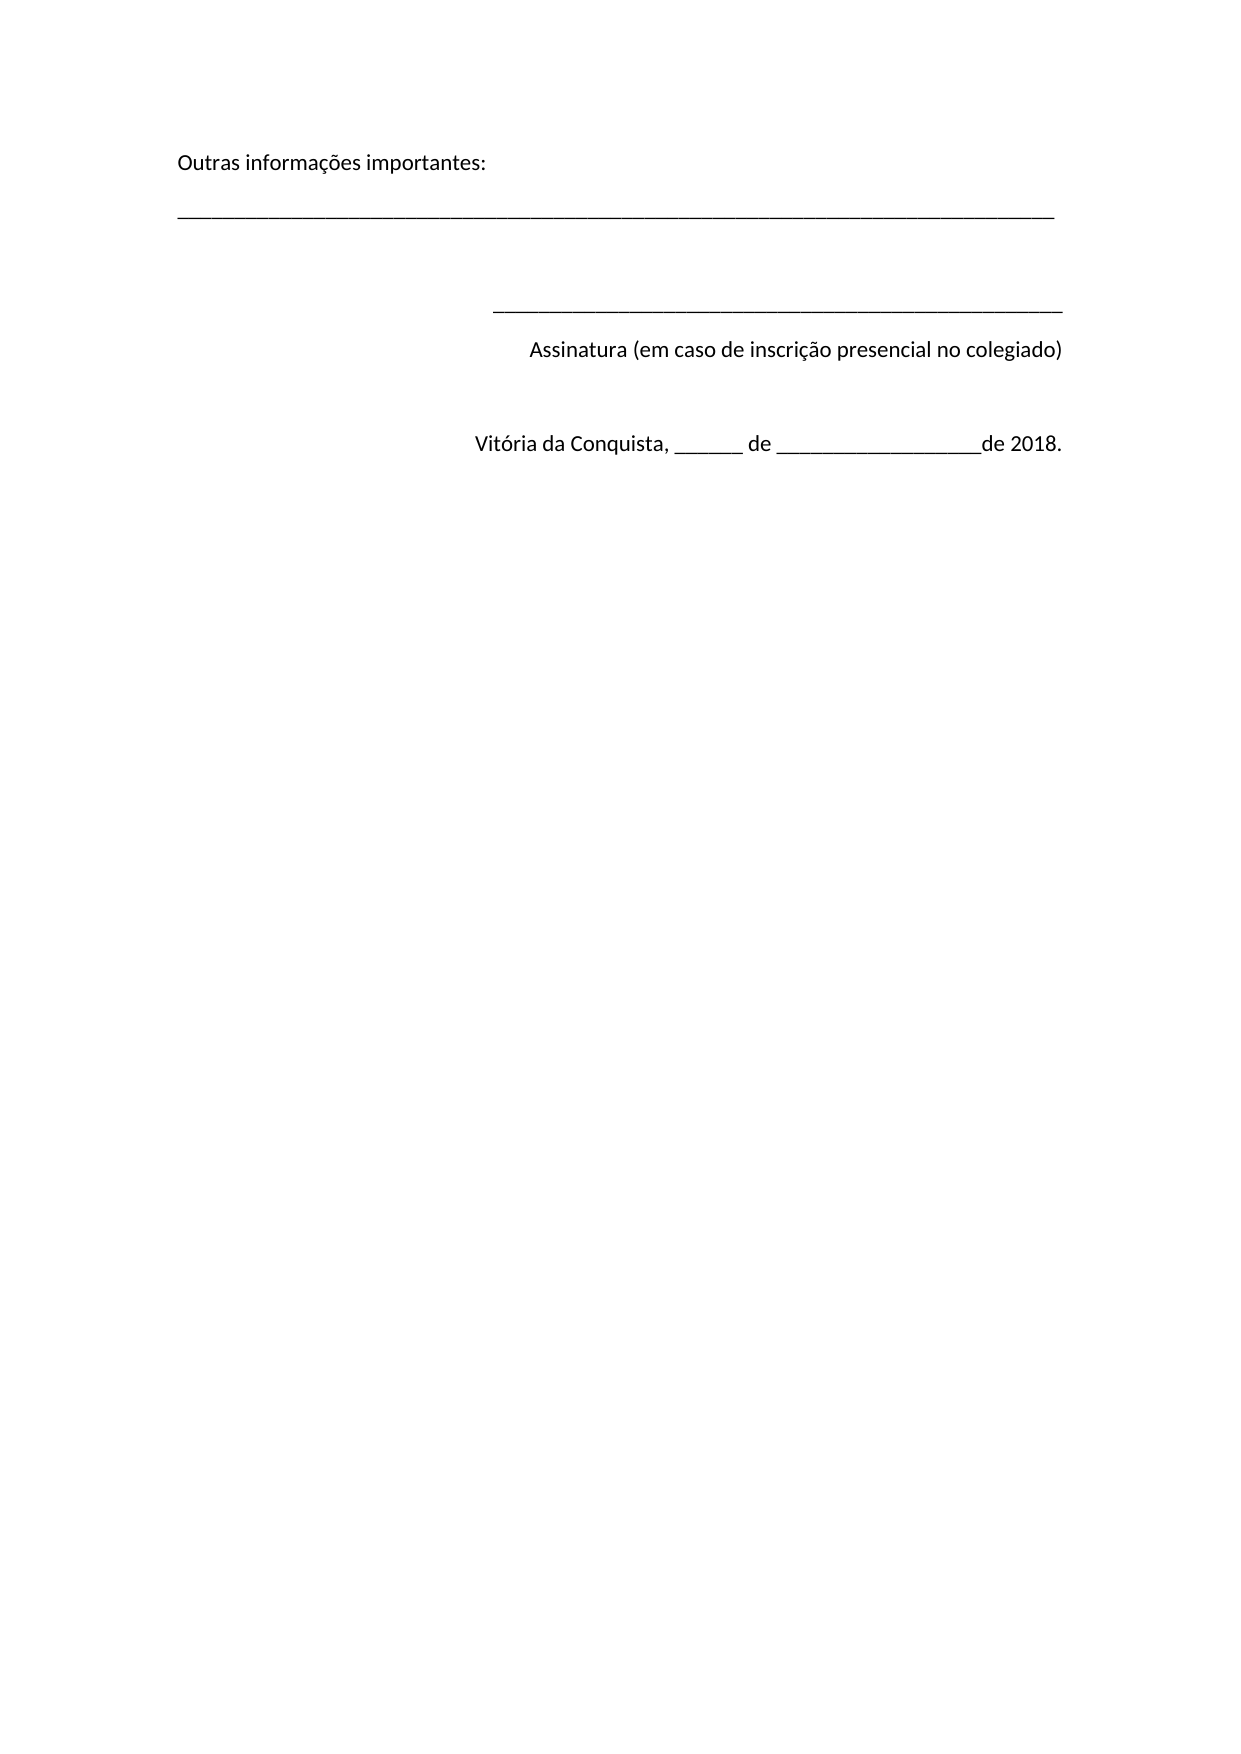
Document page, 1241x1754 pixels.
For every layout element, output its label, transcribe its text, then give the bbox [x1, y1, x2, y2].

text Vitória da Conquista, ______ de __________________de 2018. [472, 429, 1063, 457]
text Outras informações importantes: [177, 148, 1063, 176]
text Assinatura (em caso de inscrição presencial no colegiado) [325, 335, 1063, 363]
text __________________________________________________ [251, 288, 1063, 316]
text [177, 194, 1063, 222]
